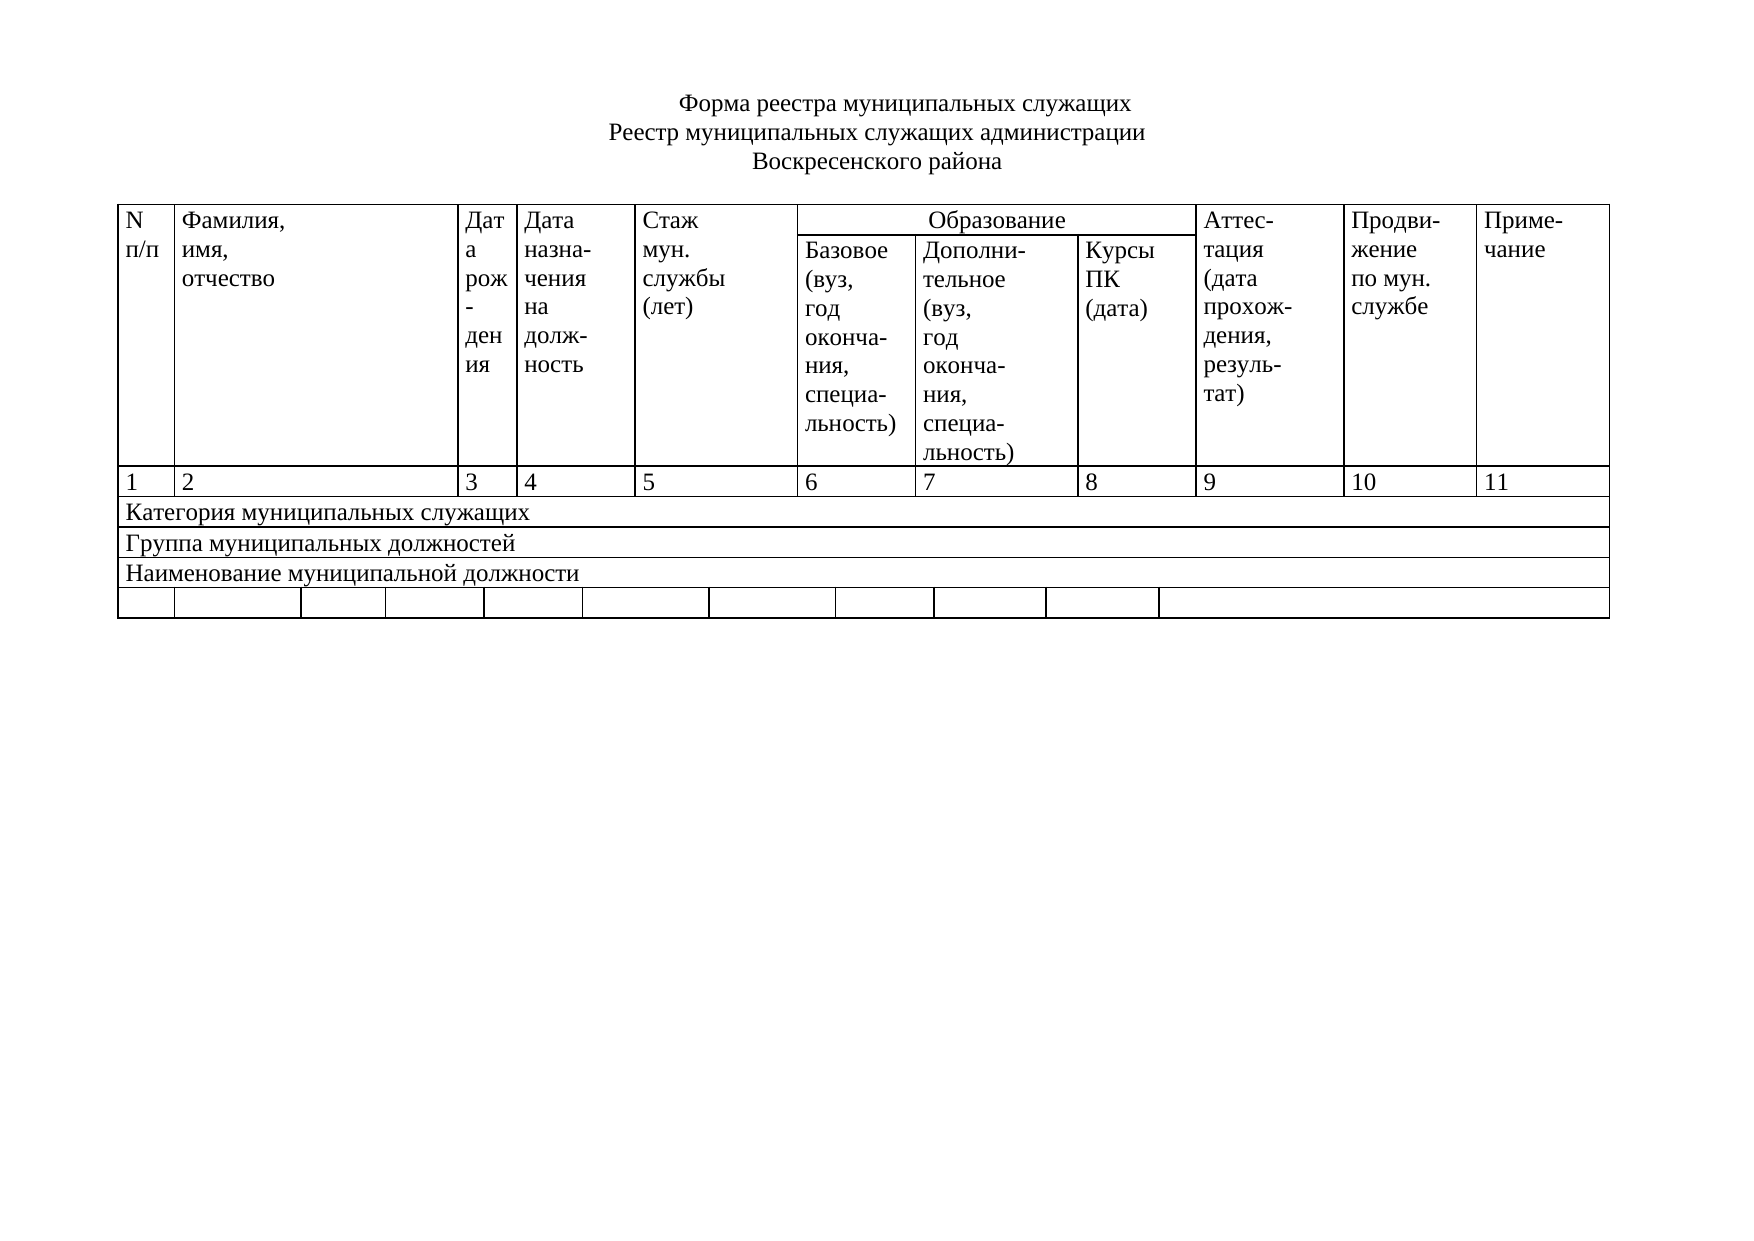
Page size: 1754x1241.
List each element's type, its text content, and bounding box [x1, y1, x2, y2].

table_cell 5 [636, 467, 797, 496]
table_cell 8 [1079, 467, 1195, 496]
table_cell 9 [1197, 467, 1343, 496]
table_cell Курсы ПК (дата) [1079, 236, 1195, 465]
table_header Приме- чание [1477, 205, 1609, 465]
text Реестр муниципальных служащих администрации [118, 117, 1636, 146]
table_header Аттес- тация (дата прохож- дения, резуль- тат) [1197, 205, 1343, 465]
table_cell [119, 588, 174, 617]
table_cell [583, 588, 708, 617]
table_cell [935, 588, 1045, 617]
table_header Дата рож- дения [459, 205, 516, 465]
table_cell 3 [459, 467, 516, 496]
table_cell Дополни- тельное (вуз, год оконча- ния, специа- льность) [916, 236, 1077, 465]
table_cell Группа муниципальных должностей [119, 528, 1609, 556]
table_cell [302, 588, 385, 617]
table_cell Категория муниципальных служащих [119, 497, 1609, 526]
table_header N п/п [119, 205, 174, 465]
table_cell 2 [175, 467, 457, 496]
table_header Фамилия, имя, отчество [175, 205, 457, 465]
table_cell 6 [798, 467, 915, 496]
text Воскресенского района [118, 146, 1636, 175]
table_cell Наименование муниципальной должности [119, 558, 1609, 587]
table_cell [710, 588, 835, 617]
table_header Стаж мун. службы (лет) [636, 205, 797, 465]
table_cell 11 [1477, 467, 1609, 496]
table_cell Базовое (вуз, год оконча- ния, специа- льность) [798, 236, 915, 465]
text Форма реестра муниципальных служащих [118, 88, 1636, 117]
table_cell [1160, 588, 1609, 617]
table_cell 4 [518, 467, 634, 496]
table_cell 10 [1345, 467, 1476, 496]
table_cell [1047, 588, 1158, 617]
table_header Продви- жение по мун. службе [1345, 205, 1476, 465]
table_cell 7 [916, 467, 1077, 496]
table_cell [485, 588, 582, 617]
table_header Дата назна- чения на долж- ность [518, 205, 634, 465]
table_cell [175, 588, 300, 617]
table_cell [386, 588, 483, 617]
table_cell 1 [119, 467, 174, 496]
table_header Образование [798, 205, 1195, 234]
table_cell [836, 588, 933, 617]
